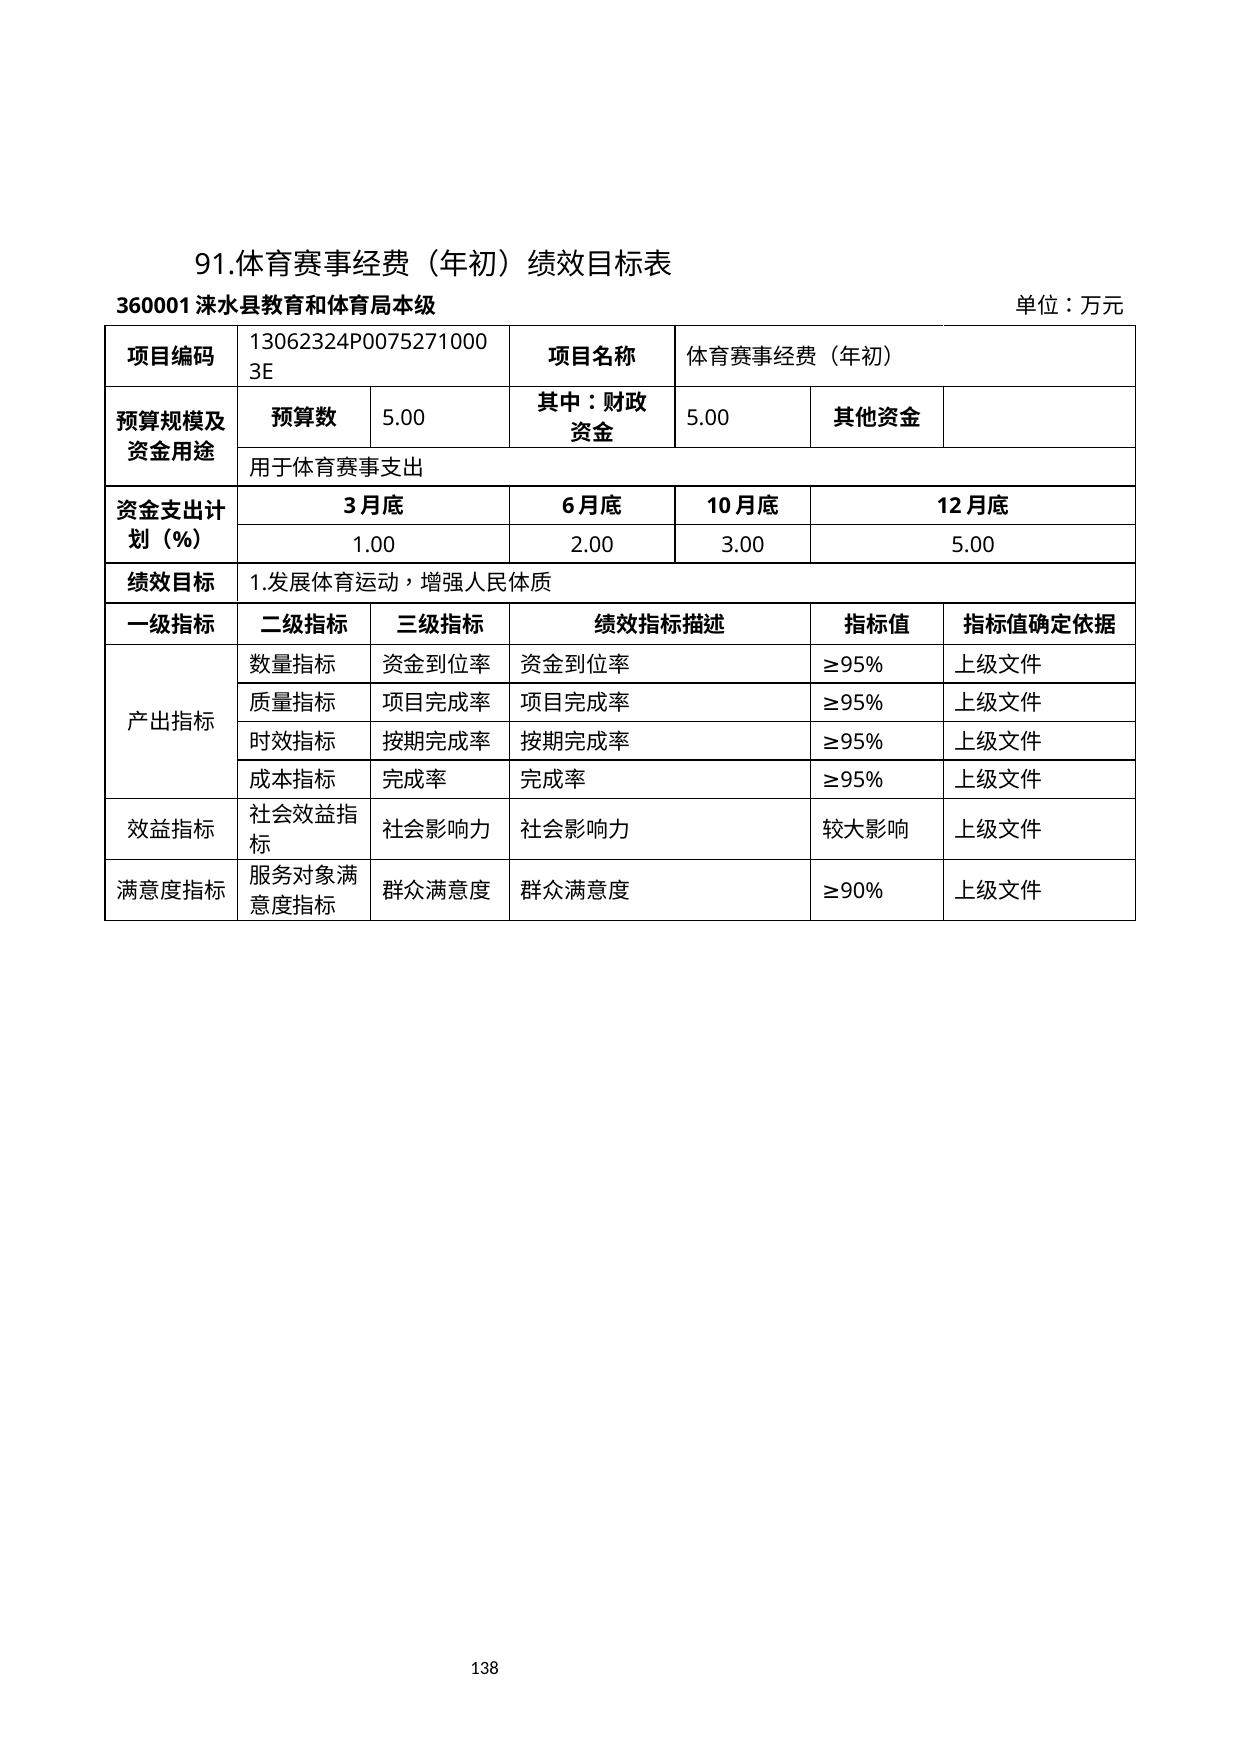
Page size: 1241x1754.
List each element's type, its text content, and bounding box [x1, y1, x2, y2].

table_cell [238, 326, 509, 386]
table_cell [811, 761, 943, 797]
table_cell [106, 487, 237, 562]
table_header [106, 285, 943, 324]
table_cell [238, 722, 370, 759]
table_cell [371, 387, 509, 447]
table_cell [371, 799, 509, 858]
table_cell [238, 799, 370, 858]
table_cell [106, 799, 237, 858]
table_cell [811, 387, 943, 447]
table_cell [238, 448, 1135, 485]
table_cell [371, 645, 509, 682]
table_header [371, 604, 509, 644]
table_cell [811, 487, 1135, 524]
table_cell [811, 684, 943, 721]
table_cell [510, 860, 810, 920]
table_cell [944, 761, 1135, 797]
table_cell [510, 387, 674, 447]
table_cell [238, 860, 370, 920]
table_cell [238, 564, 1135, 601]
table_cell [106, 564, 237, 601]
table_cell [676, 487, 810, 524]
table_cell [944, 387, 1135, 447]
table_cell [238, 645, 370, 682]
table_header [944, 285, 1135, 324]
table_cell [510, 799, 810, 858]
text 91.体育赛事经费（年初）绩效目标表 [136, 241, 1104, 283]
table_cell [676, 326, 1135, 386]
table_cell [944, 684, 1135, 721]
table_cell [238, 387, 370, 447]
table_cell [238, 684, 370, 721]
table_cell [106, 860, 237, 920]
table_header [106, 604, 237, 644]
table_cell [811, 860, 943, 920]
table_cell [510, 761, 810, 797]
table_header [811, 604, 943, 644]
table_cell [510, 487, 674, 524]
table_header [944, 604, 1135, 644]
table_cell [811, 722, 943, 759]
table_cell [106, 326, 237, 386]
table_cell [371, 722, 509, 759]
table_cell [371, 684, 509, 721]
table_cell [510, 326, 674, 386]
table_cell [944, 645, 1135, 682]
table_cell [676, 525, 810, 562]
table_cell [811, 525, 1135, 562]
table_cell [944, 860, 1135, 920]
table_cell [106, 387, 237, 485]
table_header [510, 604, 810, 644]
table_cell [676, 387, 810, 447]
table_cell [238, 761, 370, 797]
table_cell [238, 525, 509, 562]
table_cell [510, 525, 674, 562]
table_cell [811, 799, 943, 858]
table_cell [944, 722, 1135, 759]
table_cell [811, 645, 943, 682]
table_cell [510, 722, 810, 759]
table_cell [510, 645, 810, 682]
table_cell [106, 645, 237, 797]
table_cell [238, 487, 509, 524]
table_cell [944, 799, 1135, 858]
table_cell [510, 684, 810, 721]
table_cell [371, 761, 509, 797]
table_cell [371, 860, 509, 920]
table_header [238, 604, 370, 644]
